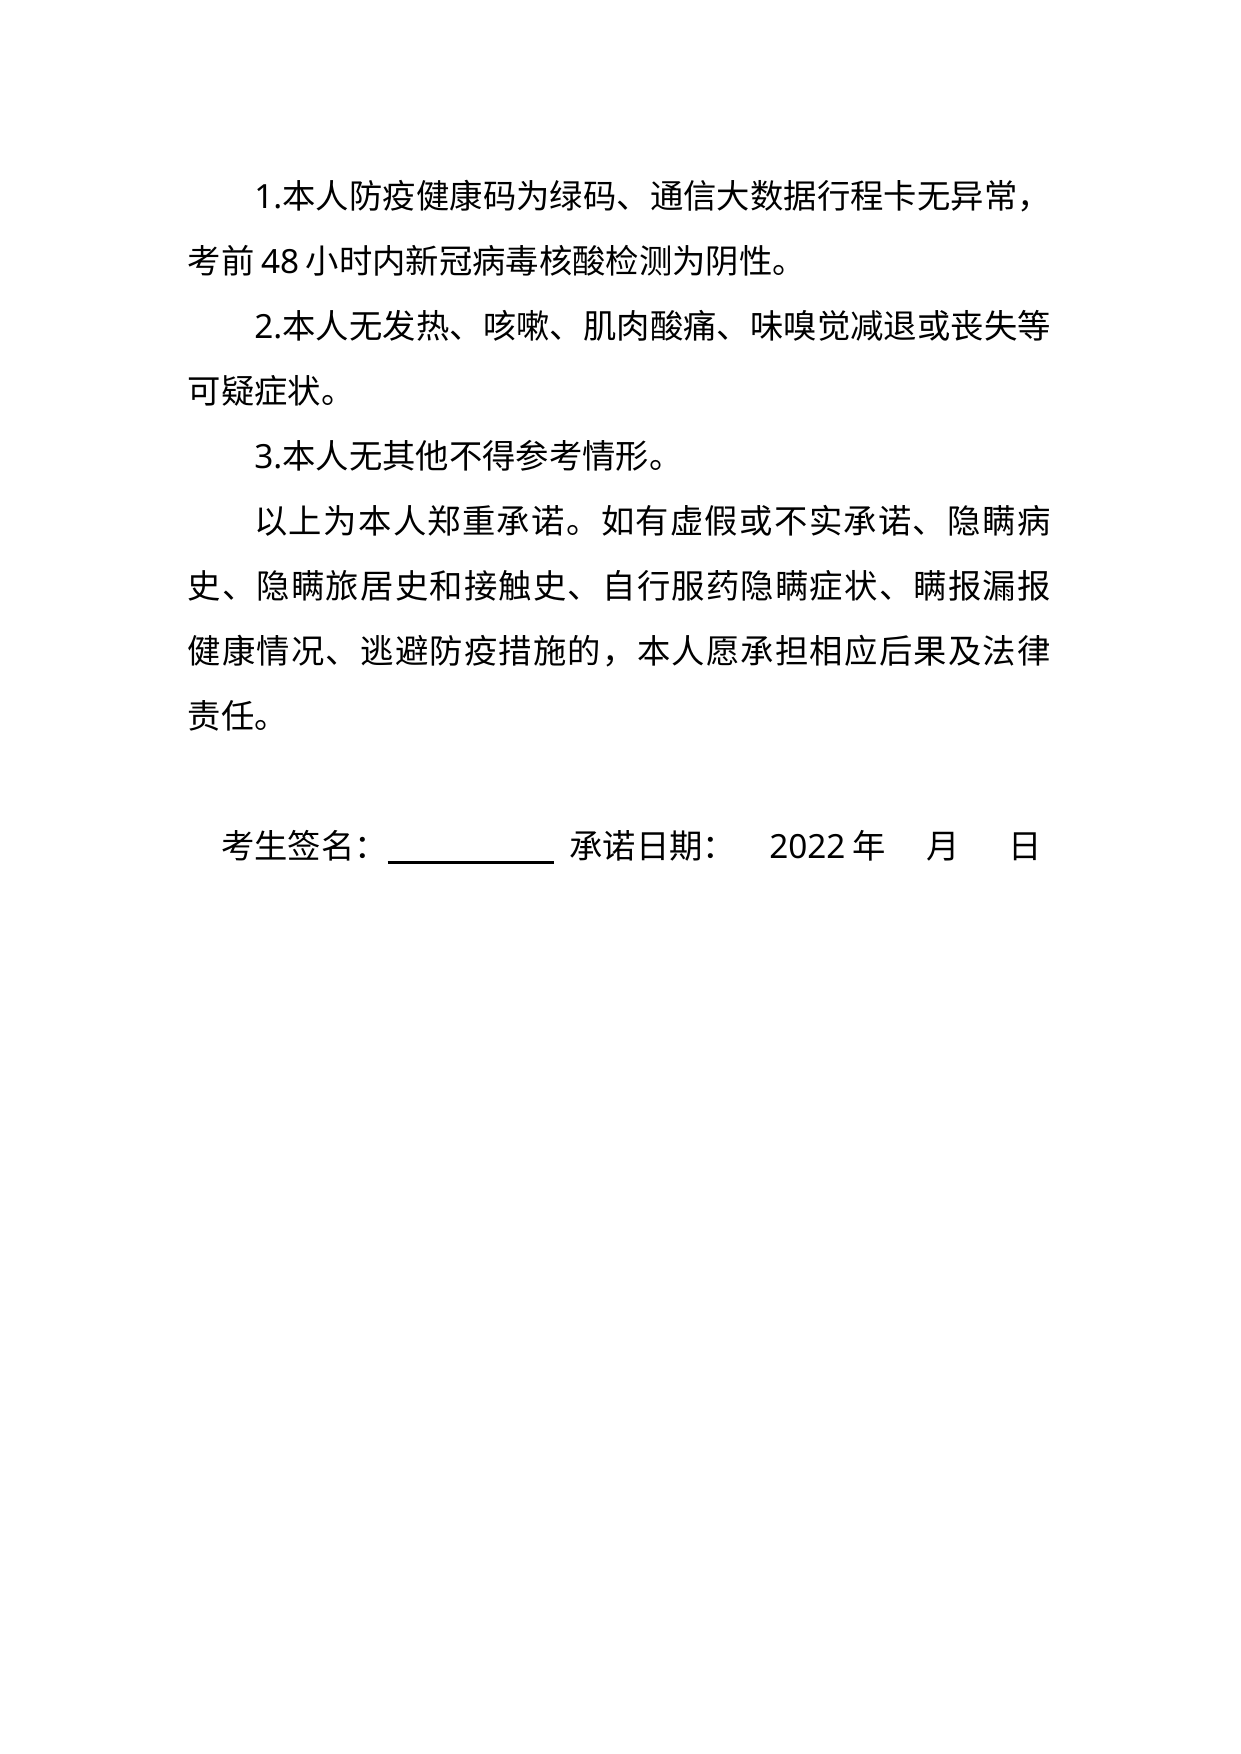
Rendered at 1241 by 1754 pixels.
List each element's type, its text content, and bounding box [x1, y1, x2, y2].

text 3.本人无其他不得参考情形。 [187, 422, 1053, 487]
text 2.本人无发热、咳嗽、肌肉酸痛、味嗅觉减退或丧失等可疑症状。 [187, 292, 1053, 422]
text 以上为本人郑重承诺。如有虚假或不实承诺、隐瞒病史、隐瞒旅居史和接触史、自行服药隐瞒症状、瞒报漏报健康情况、逃避防疫措施的，本人愿承担相应后果及法律责任。 [187, 487, 1053, 747]
text 考生签名： 承诺日期： 2022年 月 日 [187, 812, 1053, 877]
text 1.本人防疫健康码为绿码、通信大数据行程卡无异常，考前48小时内新冠病毒核酸检测为阴性。 [187, 162, 1053, 292]
